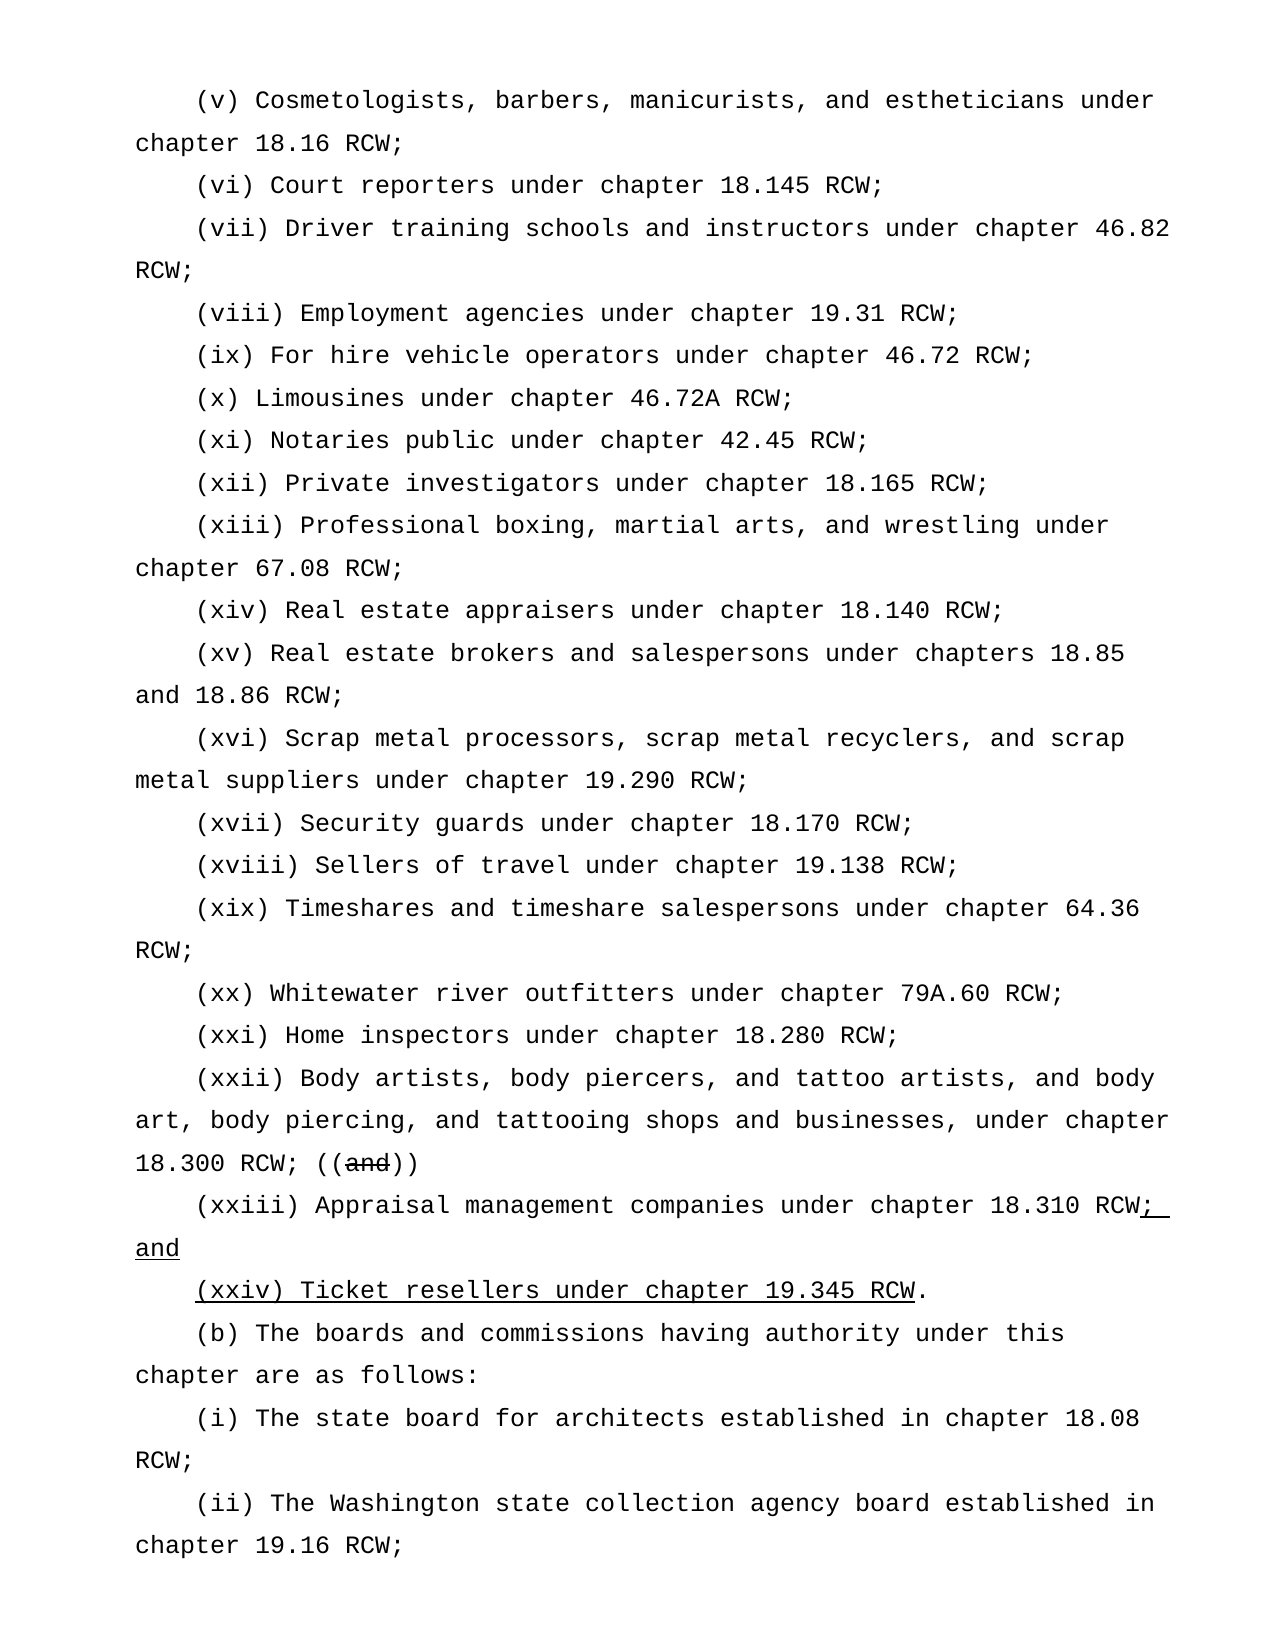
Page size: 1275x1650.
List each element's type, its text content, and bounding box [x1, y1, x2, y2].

text (xvi) Scrap metal processors, scrap metal recyclers, and scrap metal suppliers under chapter 19.290 RCW; [135, 712, 1170, 797]
text (xvii) Security guards under chapter 18.170 RCW; [135, 797, 1170, 840]
text (v) Cosmetologists, barbers, manicurists, and estheticians under chapter 18.16 RCW; [135, 75, 1170, 160]
text (viii) Employment agencies under chapter 19.31 RCW; [135, 287, 1170, 330]
text (xxi) Home inspectors under chapter 18.280 RCW; [135, 1010, 1170, 1052]
text (vii) Driver training schools and instructors under chapter 46.82 RCW; [135, 202, 1170, 287]
text (i) The state board for architects established in chapter 18.08 RCW; [135, 1392, 1170, 1477]
text (ix) For hire vehicle operators under chapter 46.72 RCW; [135, 330, 1170, 372]
text (xxiii) Appraisal management companies under chapter 18.310 RCW; and [135, 1180, 1170, 1265]
text (vi) Court reporters under chapter 18.145 RCW; [135, 160, 1170, 202]
text (xviii) Sellers of travel under chapter 19.138 RCW; [135, 840, 1170, 882]
text (xv) Real estate brokers and salespersons under chapters 18.85 and 18.86 RCW; [135, 627, 1170, 712]
text (x) Limousines under chapter 46.72A RCW; [135, 372, 1170, 415]
text (xxiv) Ticket resellers under chapter 19.345 RCW. [135, 1265, 1170, 1307]
text (xii) Private investigators under chapter 18.165 RCW; [135, 457, 1170, 500]
text (ii) The Washington state collection agency board established in chapter 19.16 RCW; [135, 1477, 1170, 1562]
text (xix) Timeshares and timeshare salespersons under chapter 64.36 RCW; [135, 882, 1170, 967]
text (xiv) Real estate appraisers under chapter 18.140 RCW; [135, 585, 1170, 627]
text (xx) Whitewater river outfitters under chapter 79A.60 RCW; [135, 967, 1170, 1010]
text (xi) Notaries public under chapter 42.45 RCW; [135, 415, 1170, 457]
text (xxii) Body artists, body piercers, and tattoo artists, and body art, body piercing, and tattooing shops and businesses, under chapter 18.300 RCW; ((and)) [135, 1052, 1170, 1180]
text (xiii) Professional boxing, martial arts, and wrestling under chapter 67.08 RCW; [135, 500, 1170, 585]
text (b) The boards and commissions having authority under this chapter are as follows: [135, 1307, 1170, 1392]
